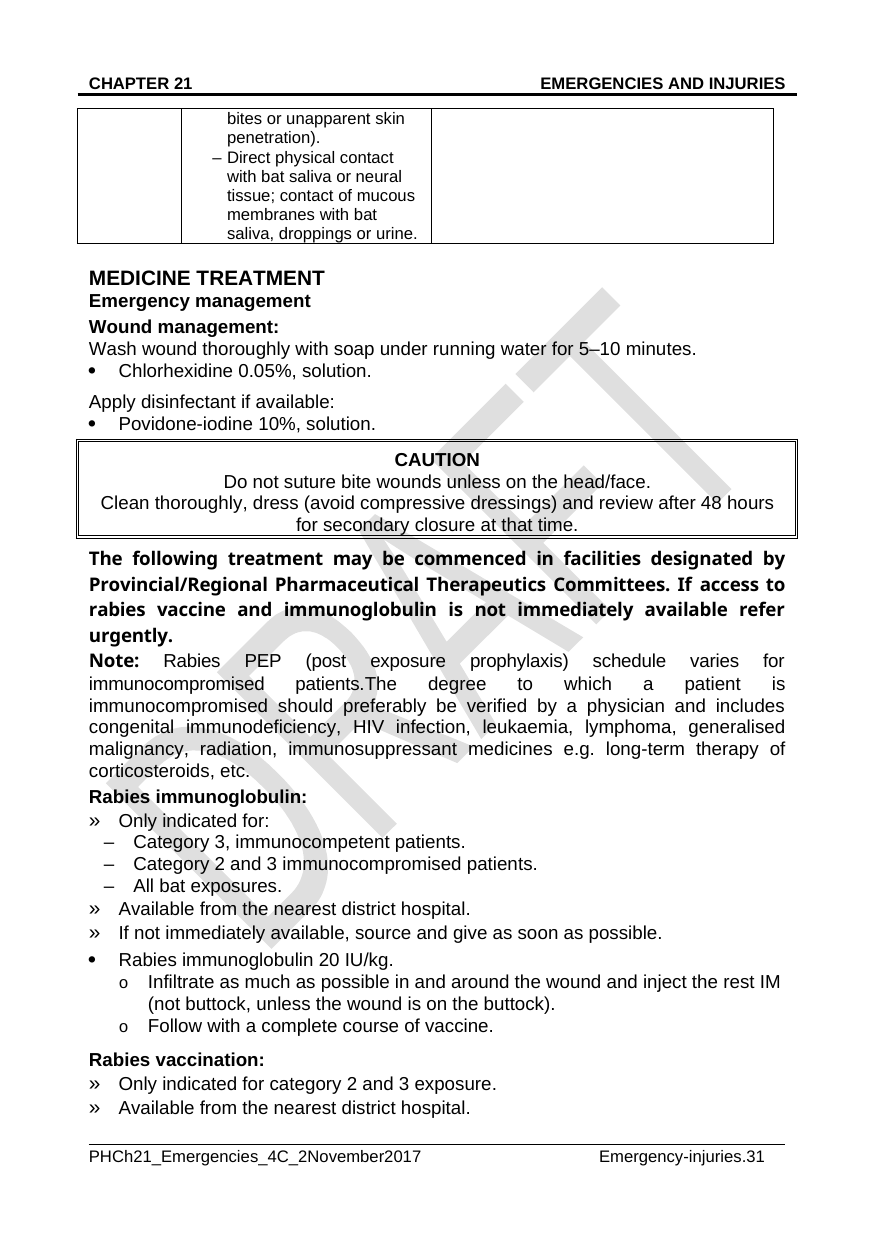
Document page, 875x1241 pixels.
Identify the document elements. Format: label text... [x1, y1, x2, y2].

list Chlorhexidine 0.05%, solution. [89, 359, 785, 381]
list Only indicated for category 2 and 3 exposure. [89, 1071, 785, 1095]
text The following treatment may be commenced in facilities designated by Provincial/Regional Pharmaceutical Therapeutics Committees. If access to rabies vaccine and immunoglobulin is not immediately available refer urgently. [89, 546, 785, 648]
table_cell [182, 109, 431, 243]
table_cell 3 [78, 109, 181, 243]
list Povidone-iodine 10%, solution. [89, 412, 785, 434]
list Follow with a complete course of vaccine. [118, 1014, 785, 1037]
list Available from the nearest district hospital. [89, 896, 785, 920]
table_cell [432, 109, 773, 243]
list Only indicated for: [89, 807, 785, 831]
list Rabies immunoglobulin 20 IU/kg. [89, 949, 785, 970]
text Apply disinfectant if available: [89, 391, 785, 412]
list Infiltrate as much as possible in and around the wound and inject the rest IM (not buttock, unless the wound is on the buttock). [118, 970, 785, 1014]
table_header CAUTION Do not suture bite wounds unless on the head/face. Clean thoroughly, dress (avoid compressive dressings) and review after 48 hours for secondary closure at that time. [79, 442, 795, 535]
text Emergency management [89, 290, 785, 311]
list Available from the nearest district hospital. [89, 1095, 785, 1119]
text MEDICINE TREATMENT [89, 266, 785, 290]
list Category 3, immunocompetent patients. [103, 831, 785, 853]
text Wash wound thoroughly with soap under running water for 5–10 minutes. [89, 338, 785, 359]
text Wound management: [89, 316, 785, 338]
list If not immediately available, source and give as soon as possible. [89, 920, 785, 944]
text Rabies vaccination: [89, 1049, 785, 1071]
list All bat exposures. [103, 874, 785, 896]
text Note: Rabies PEP (post exposure prophylaxis) schedule varies for immunocompromised patients.The degree to which a patient is immunocompromised should preferably be verified by a physician and includes congenital immunodeficiency, HIV infection, leukaemia, lymphoma, generalised malignancy, radiation, immunosuppressant medicines e.g. long-term therapy of corticosteroids, etc. [89, 648, 785, 781]
text Rabies immunoglobulin: [89, 786, 785, 807]
list Category 2 and 3 immunocompromised patients. [103, 853, 785, 874]
